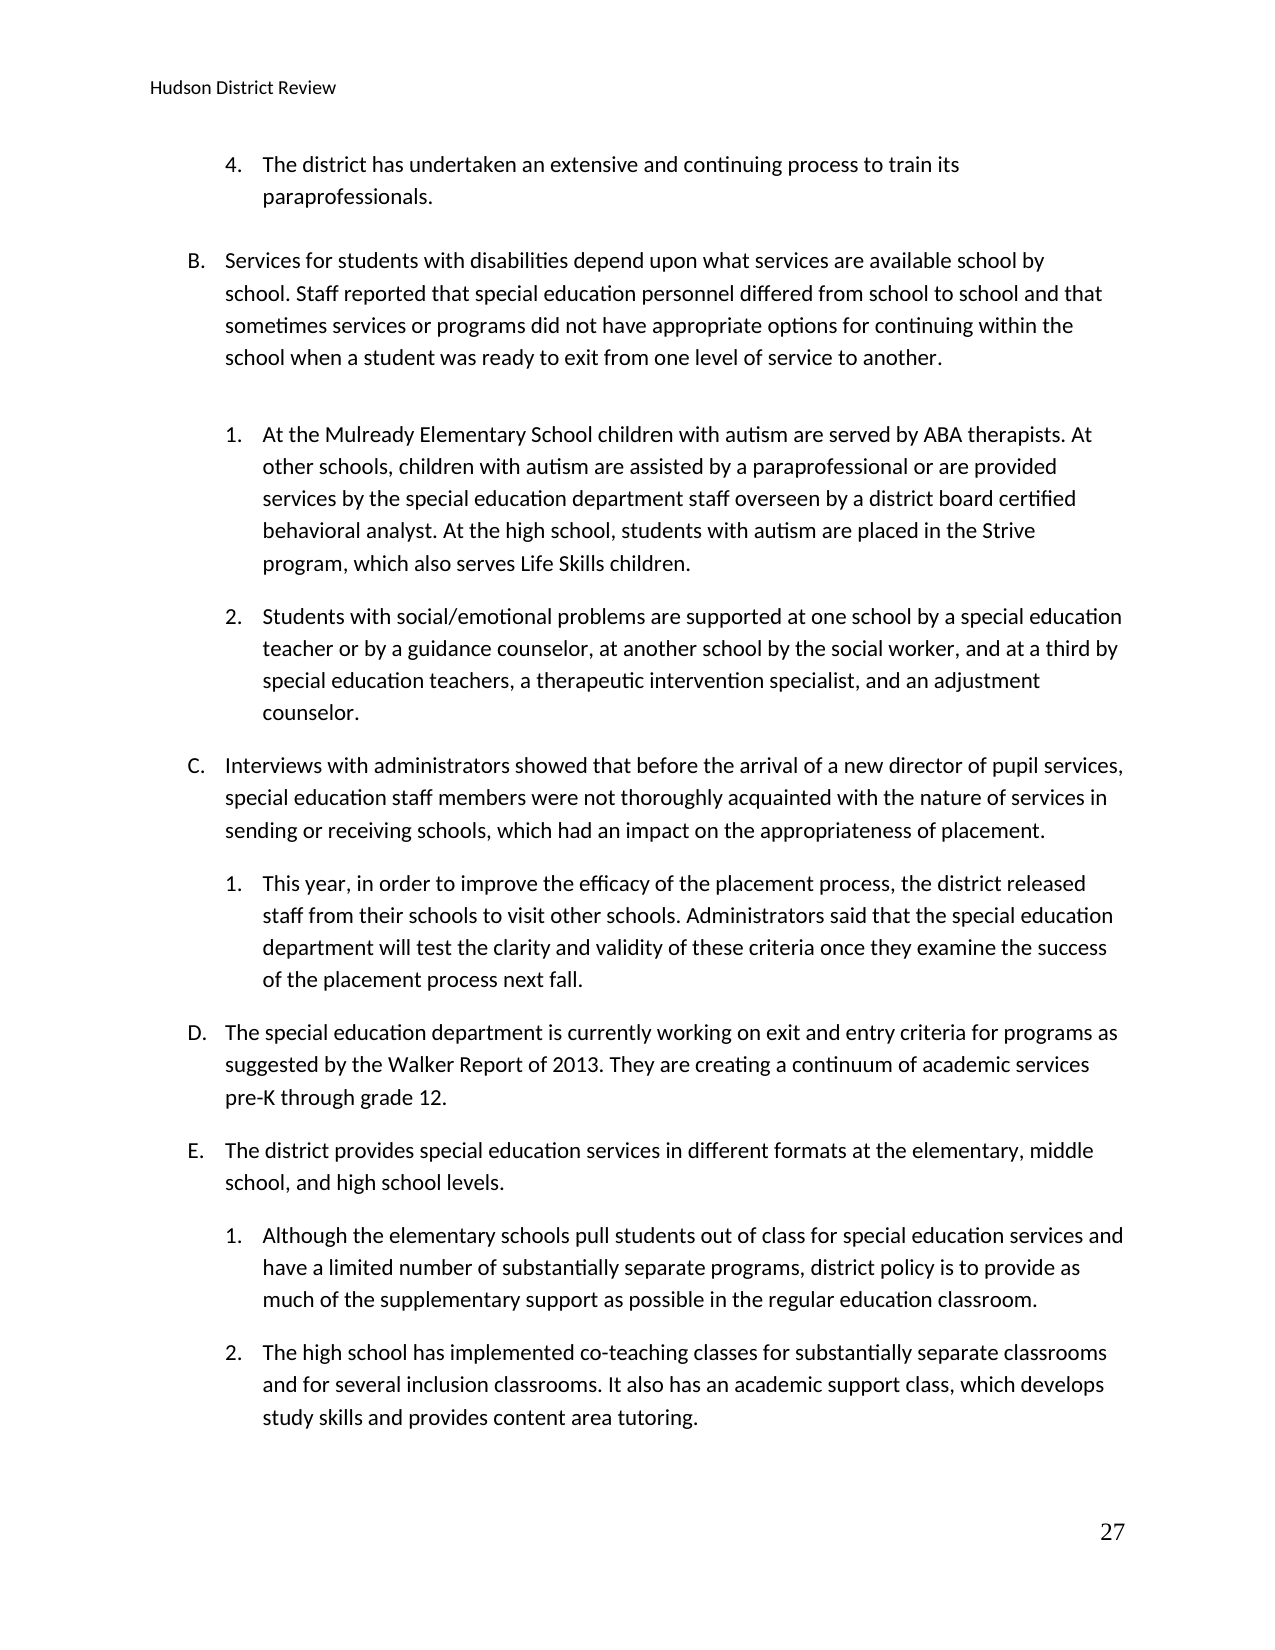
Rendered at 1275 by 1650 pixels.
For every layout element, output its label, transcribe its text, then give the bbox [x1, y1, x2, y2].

list The district has undertaken an extensive and continuing process to train its paraprofessionals. [225, 150, 1125, 210]
list 2. Students with social/emotional problems are supported at one school by a special education teacher or by a guidance counselor, at another school by the social worker, and at a third by special education teachers, a therapeutic intervention specialist, and an adjustment counselor. [187, 602, 1125, 726]
list Services for students with disabilities depend upon what services are available school by school. Staff reported that special education personnel differed from school to school and that sometimes services or programs did not have appropriate options for continuing within the school when a student was ready to exit from one level of service to another. [187, 247, 1116, 371]
list 2. The high school has implemented co-teaching classes for substantially separate classrooms and for several inclusion classrooms. It also has an academic support class, which develops study skills and provides content area tutoring. [225, 1338, 1125, 1431]
text E. The district provides special education services in different formats at the elementary, middle school, and high school levels. [150, 1136, 1125, 1196]
list 1. This year, in order to improve the efficacy of the placement process, the district released staff from their schools to visit other schools. Administrators said that the special education department will test the clarity and validity of these criteria once they examine the success of the placement process next fall. [225, 869, 1125, 993]
list 1. At the Mulready Elementary School children with autism are served by ABA therapists. At other schools, children with autism are assisted by a paraprofessional or are provided services by the special education department staff overseen by a district board certified behavioral analyst. At the high school, students with autism are placed in the Strive program, which also serves Life Skills children. [187, 420, 1125, 577]
text D. The special education department is currently working on exit and entry criteria for programs as suggested by the Walker Report of 2013. They are creating a continuum of academic services pre-K through grade 12. [150, 1018, 1125, 1111]
list 1. Although the elementary schools pull students out of class for special education services and have a limited number of substantially separate programs, district policy is to provide as much of the supplementary support as possible in the regular education classroom. [225, 1221, 1125, 1313]
text C. Interviews with administrators showed that before the arrival of a new director of pupil services, special education staff members were not thoroughly acquainted with the nature of services in sending or receiving schools, which had an impact on the appropriateness of placement. [150, 751, 1125, 844]
